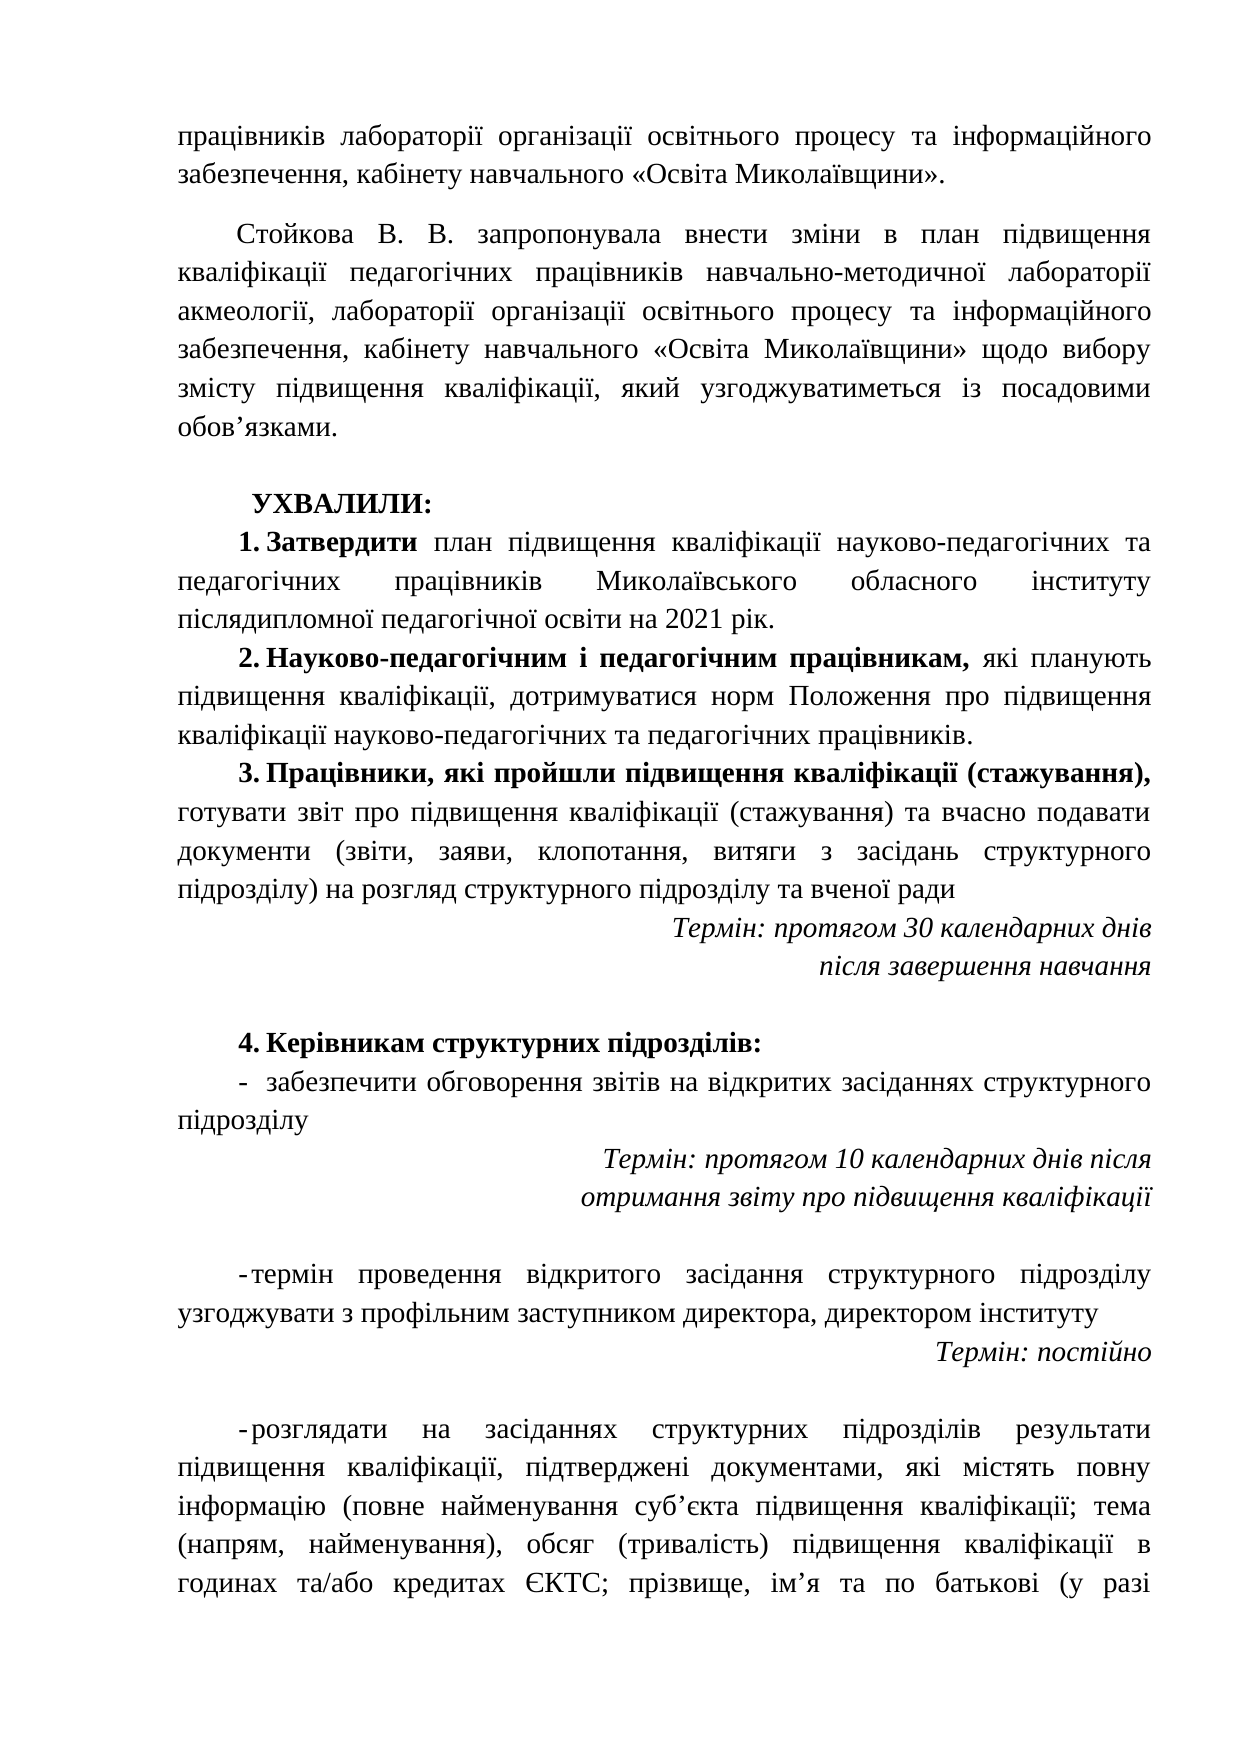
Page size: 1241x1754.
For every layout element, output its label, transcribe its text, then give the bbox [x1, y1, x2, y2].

text Термін: протягом 10 календарних днів після [177, 1141, 1152, 1174]
list Керівникам структурних підрозділів: [177, 1025, 1152, 1059]
list термін проведення відкритого засідання структурного підрозділу узгоджувати з профільним заступником директора, директором інституту [177, 1257, 1152, 1329]
text після завершення навчання [177, 948, 1152, 982]
list Затвердити план підвищення кваліфікації науково-педагогічних та педагогічних працівників Миколаївського обласного інституту післядипломної педагогічної освіти на 2021 рік. [177, 524, 1152, 635]
text Стойкова В. В. запропонувала внести зміни в план підвищення кваліфікації педагогічних працівників навчально-методичної лабораторії акмеології, лабораторії організації освітнього процесу та інформаційного забезпечення, кабінету навчального «Освіта Миколаївщини» щодо вибору змісту підвищення кваліфікації, який узгоджуватиметься із посадовими обов’язками. [177, 216, 1152, 442]
text Термін: постійно [177, 1334, 1152, 1367]
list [177, 1411, 1152, 1598]
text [177, 118, 1152, 190]
list УХВАЛИЛИ: [177, 486, 1152, 519]
list забезпечити обговорення звітів на відкритих засіданнях структурного підрозділу [177, 1064, 1152, 1136]
text отримання звіту про підвищення кваліфікації [177, 1179, 1152, 1213]
list Науково-педагогічним і педагогічним працівникам, які планують підвищення кваліфікації, дотримуватися норм Положення про підвищення кваліфікації науково-педагогічних та педагогічних працівників. [177, 640, 1152, 751]
list Працівники, які пройшли підвищення кваліфікації (стажування), готувати звіт про підвищення кваліфікації (стажування) та вчасно подавати документи (звіти, заяви, клопотання, витяги з засідань структурного підрозділу) на розгляд структурного підрозділу та вченої ради [177, 756, 1152, 905]
text Термін: протягом 30 календарних днів [177, 910, 1152, 943]
